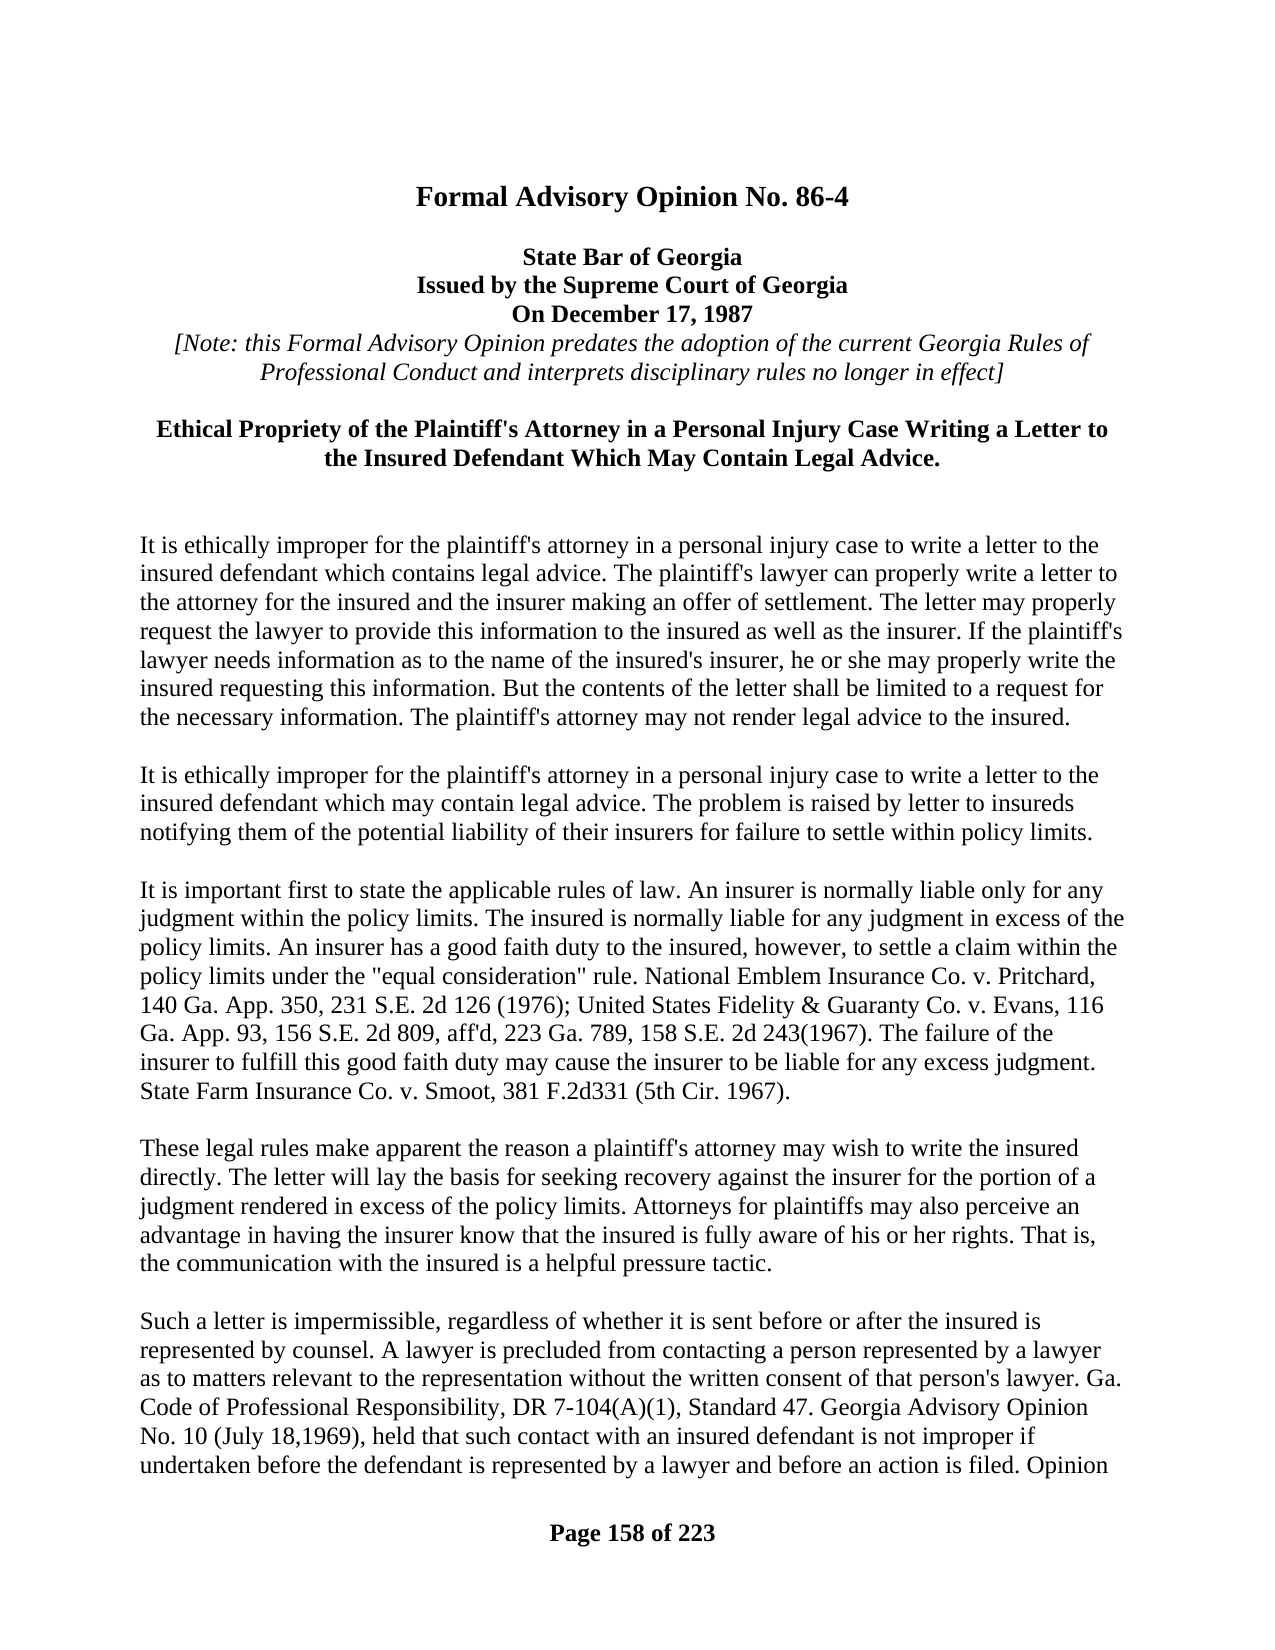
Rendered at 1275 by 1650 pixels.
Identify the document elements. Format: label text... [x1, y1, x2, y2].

text State Bar of Georgia Issued by the Supreme Court of Georgia On December 17, 1987 [Note: this Formal Advisory Opinion predates the adoption of the current Georgia Rules of Professional Conduct and interprets disciplinary rules no longer in effect] Ethical Propriety of the Plaintiff's Attorney in a Personal Injury Case Writing a Letter to the Insured Defendant Which May Contain Legal Advice. [139, 242, 1125, 472]
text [139, 501, 1125, 1478]
text Formal Advisory Opinion No. 86-4 [139, 179, 1125, 213]
